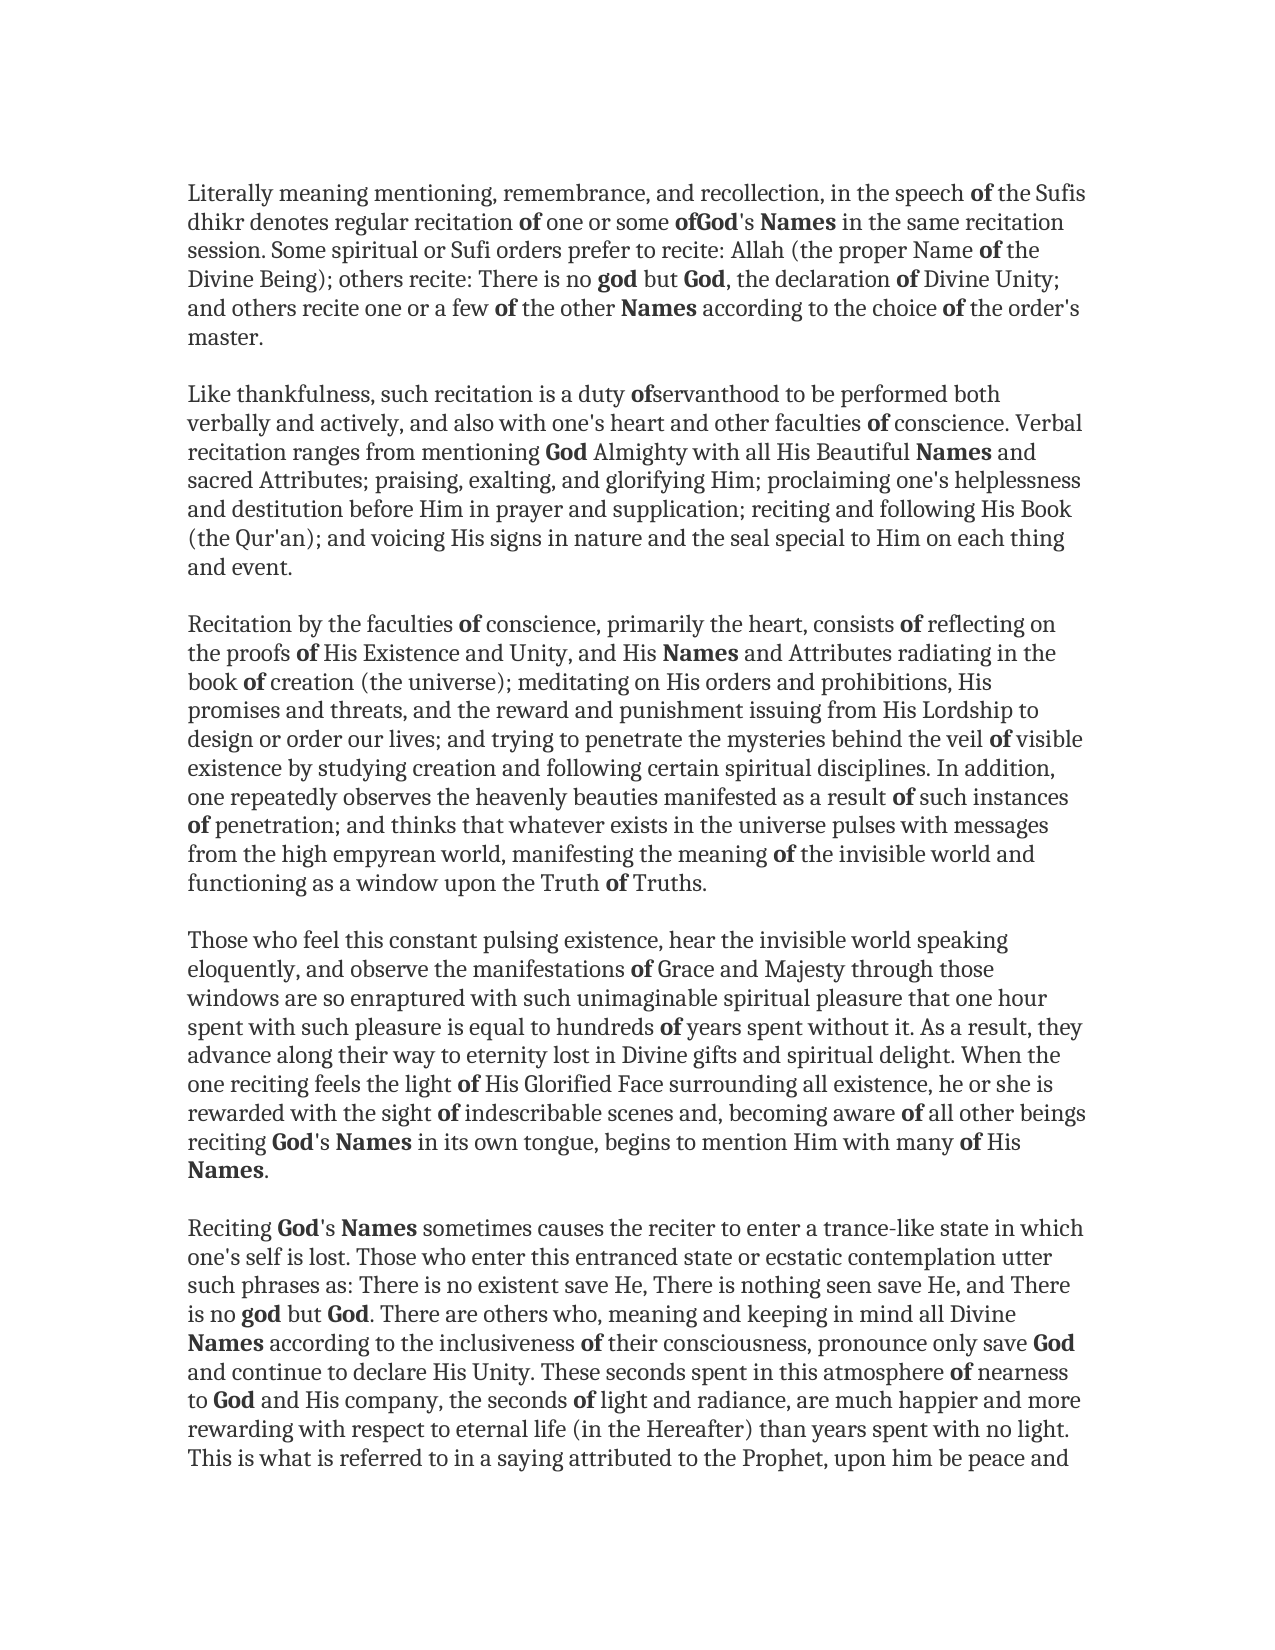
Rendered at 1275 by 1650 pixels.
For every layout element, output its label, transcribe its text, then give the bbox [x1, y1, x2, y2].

text Like thankfulness, such recitation is a duty ofservanthood to be performed both verbally and actively, and also with one's heart and other faculties of conscience. Verbal recitation ranges from mentioning God Almighty with all His Beautiful Names and sacred Attributes; praising, exalting, and glorifying Him; proclaiming one's helplessness and destitution before Him in prayer and supplication; reciting and following His Book (the Qur'an); and voicing His signs in nature and the seal special to Him on each thing and event. [187, 380, 1087, 581]
text Recitation by the faculties of conscience, primarily the heart, consists of reflecting on the proofs of His Existence and Unity, and His Names and Attributes radiating in the book of creation (the universe); meditating on His orders and prohibitions, His promises and threats, and the reward and punishment issuing from His Lordship to design or order our lives; and trying to penetrate the mysteries behind the veil of visible existence by studying creation and following certain spiritual disciplines. In addition, one repeatedly observes the heavenly beauties manifested as a result of such instances of penetration; and thinks that whatever exists in the universe pulses with messages from the high empyrean world, manifesting the meaning of the invisible world and functioning as a window upon the Truth of Truths. [187, 610, 1087, 897]
text Those who feel this constant pulsing existence, hear the invisible world speaking eloquently, and observe the manifestations of Grace and Majesty through those windows are so enraptured with such unimaginable spiritual pleasure that one hour spent with such pleasure is equal to hundreds of years spent without it. As a result, they advance along their way to eternity lost in Divine gifts and spiritual delight. When the one reciting feels the light of His Glorified Face surrounding all existence, he or she is rewarded with the sight of indescribable scenes and, becoming aware of all other beings reciting God's Names in its own tongue, begins to mention Him with many of His Names. [187, 926, 1087, 1185]
text Literally meaning mentioning, remembrance, and recollection, in the speech of the Sufis dhikr denotes regular recitation of one or some ofGod's Names in the same recitation session. Some spiritual or Sufi orders prefer to recite: Allah (the proper Name of the Divine Being); others recite: There is no god but God, the declaration of Divine Unity; and others recite one or a few of the other Names according to the choice of the order's master. [187, 179, 1087, 351]
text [187, 1214, 1087, 1472]
